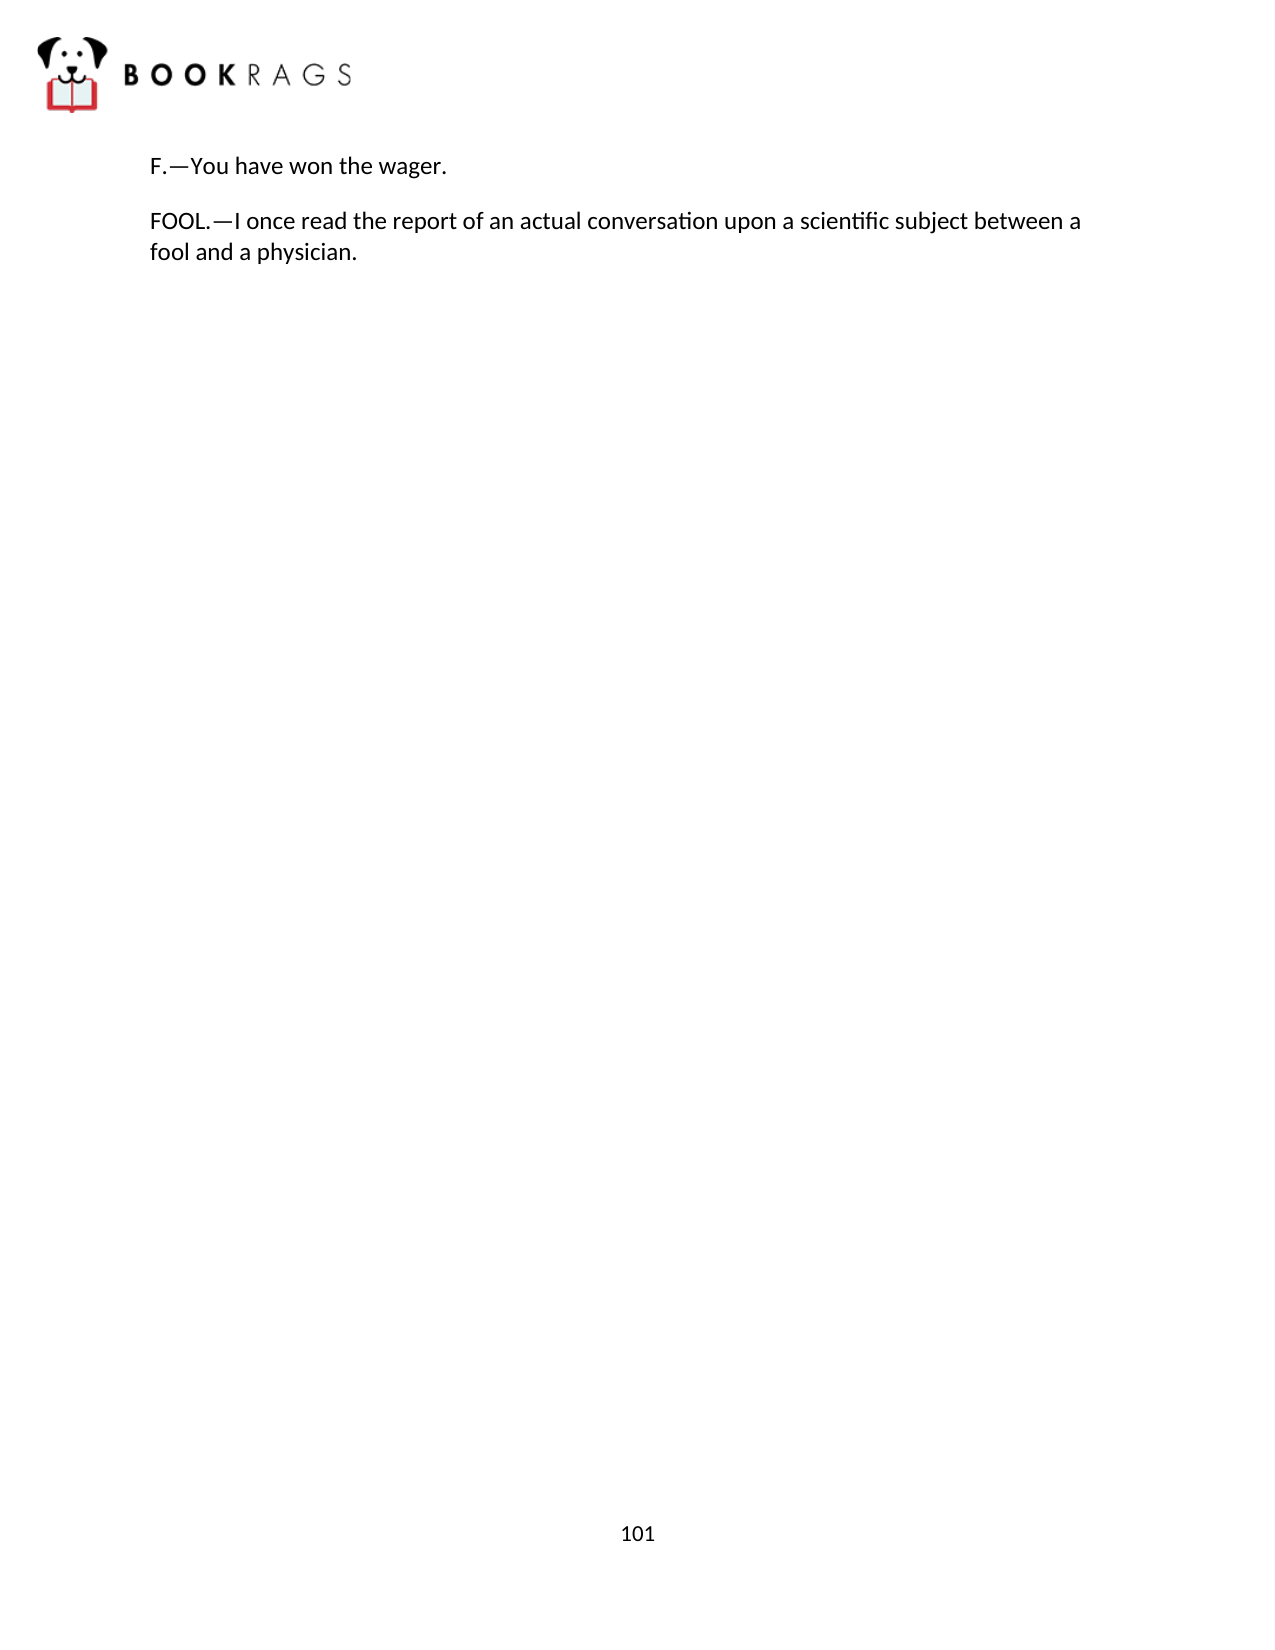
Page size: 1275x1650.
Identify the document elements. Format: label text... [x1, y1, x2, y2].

text F.—­You have won the wager. [150, 150, 1125, 181]
picture [37, 37, 351, 113]
text FOOL.—­I once read the report of an actual conversation upon a scientific subject between a fool and a physician. [150, 206, 1125, 267]
